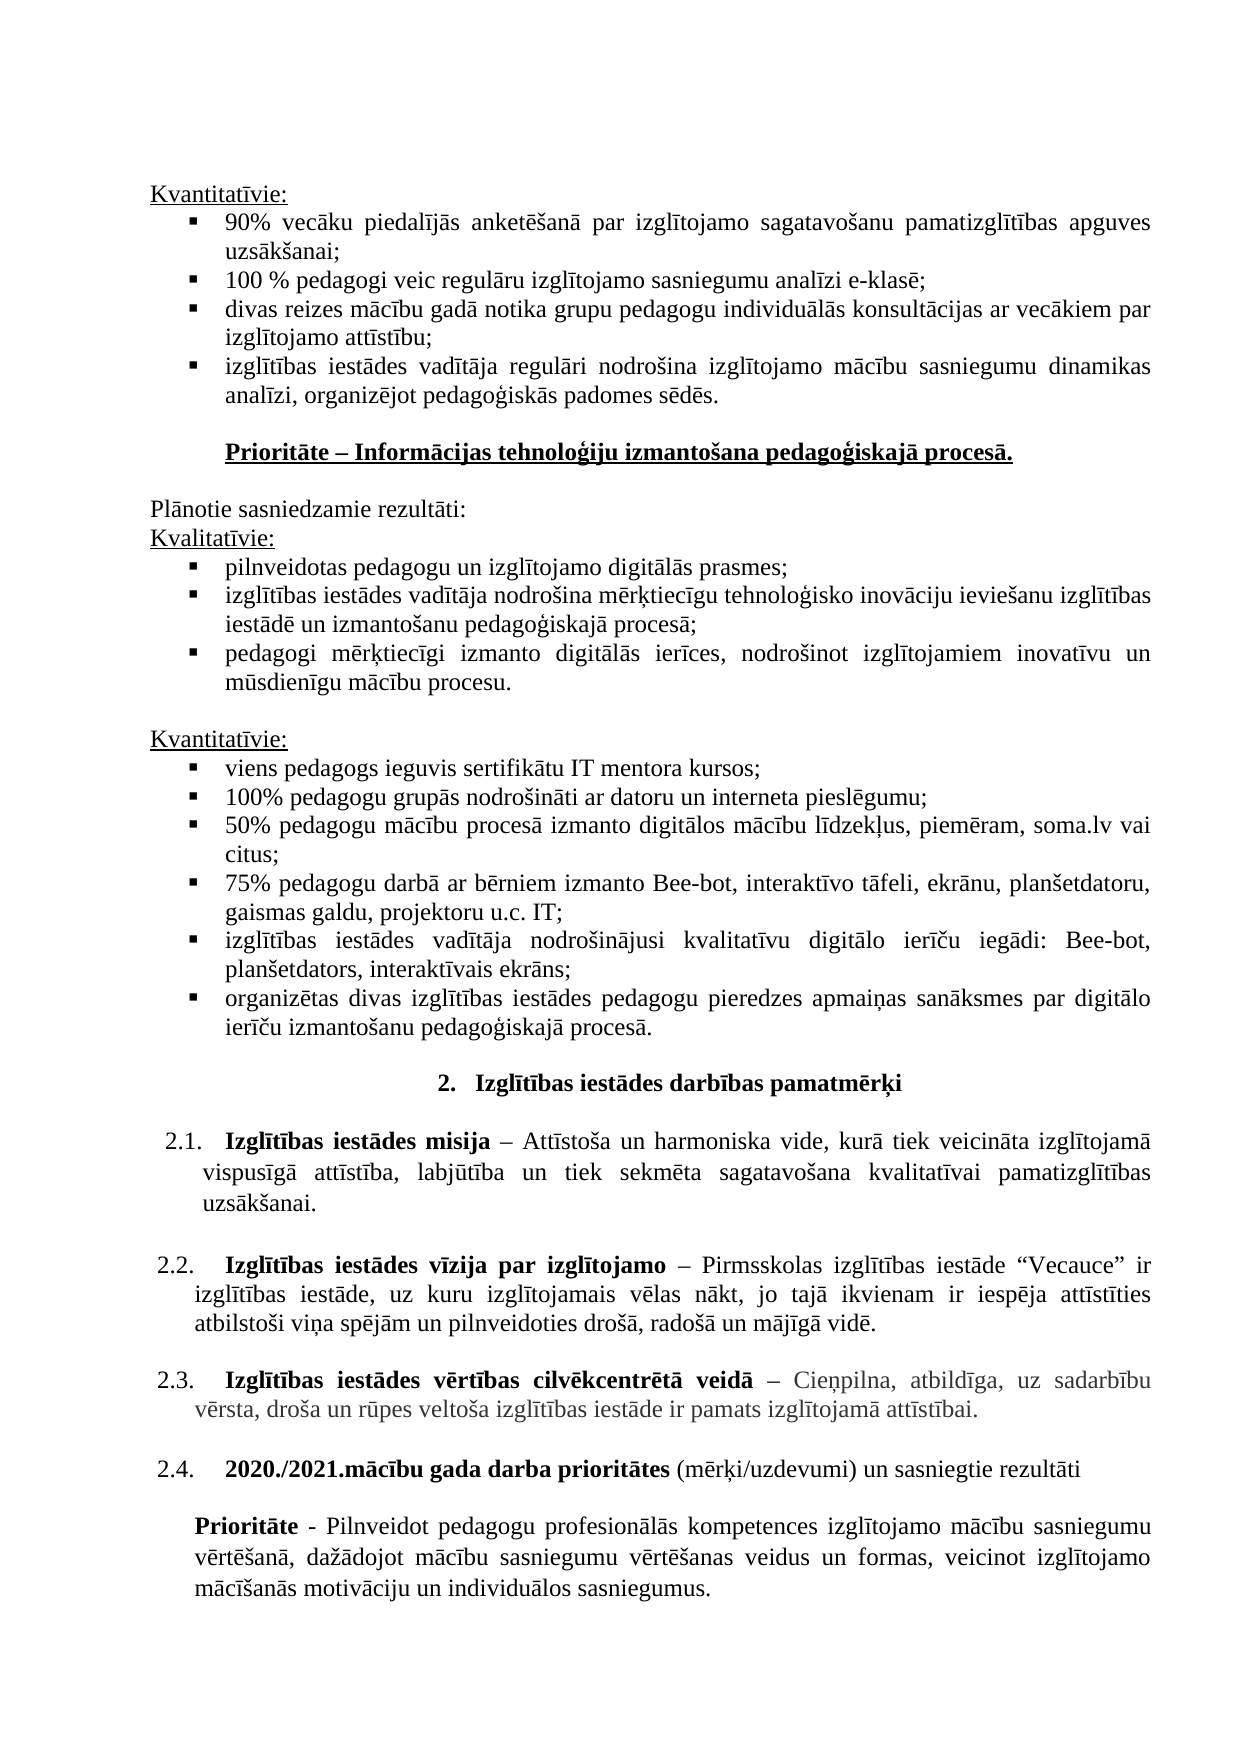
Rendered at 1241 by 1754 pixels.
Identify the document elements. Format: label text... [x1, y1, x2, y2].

list 100% pedagogu grupās nodrošināti ar datoru un interneta pieslēgumu; [187, 782, 1152, 811]
list Izglītības iestādes darbības pamatmērķi [187, 1068, 1152, 1097]
list organizētas divas izglītības iestādes pedagogu pieredzes apmaiņas sanāksmes par digitālo ierīču izmantošanu pedagoģiskajā procesā. [187, 983, 1152, 1041]
list izglītības iestādes vadītāja regulāri nodrošina izglītojamo mācību sasniegumu dinamikas analīzi, organizējot pedagoģiskās padomes sēdēs. [187, 351, 1152, 409]
list izglītības iestādes vadītāja nodrošinājusi kvalitatīvu digitālo ierīču iegādi: Bee-bot, planšetdators, interaktīvais ekrāns; [187, 926, 1152, 983]
list izglītības iestādes vadītāja nodrošina mērķtiecīgu tehnoloģisko inovāciju ieviešanu izglītības iestādē un izmantošanu pedagoģiskajā procesā; [187, 581, 1152, 638]
text Kvantitatīvie: [150, 179, 1152, 207]
list 90% vecāku piedalījās anketēšanā par izglītojamo sagatavošanu pamatizglītības apguves uzsākšanai; [187, 207, 1152, 265]
list Izglītības iestādes vērtības cilvēkcentrētā veidā – Cieņpilna, atbildīga, uz sadarbību vērsta, droša un rūpes veltoša izglītības iestāde ir pamats izglītojamā attīstībai. [157, 1365, 1152, 1423]
text Kvantitatīvie: [150, 724, 1152, 753]
list Izglītības iestādes misija – Attīstoša un harmoniska vide, kurā tiek veicināta izglītojamā vispusīgā attīstība, labjūtība un tiek sekmēta sagatavošana kvalitatīvai pamatizglītības uzsākšanai. [165, 1126, 1152, 1217]
text Kvalitatīvie: [150, 523, 1152, 552]
list 2020./2021.mācību gada darba prioritātes (mērķi/uzdevumi) un sasniegtie rezultāti [157, 1454, 1152, 1482]
text Plānotie sasniedzamie rezultāti: [150, 494, 1152, 523]
list divas reizes mācību gadā notika grupu pedagogu individuālās konsultācijas ar vecākiem par izglītojamo attīstību; [187, 294, 1152, 351]
list 75% pedagogu darbā ar bērniem izmanto Bee-bot, interaktīvo tāfeli, ekrānu, planšetdatoru, gaismas galdu, projektoru u.c. IT; [187, 868, 1152, 926]
list viens pedagogs ieguvis sertifikātu IT mentora kursos; [187, 753, 1152, 782]
list 50% pedagogu mācību procesā izmanto digitālos mācību līdzekļus, piemēram, soma.lv vai citus; [187, 811, 1152, 868]
list Prioritāte - Pilnveidot pedagogu profesionālās kompetences izglītojamo mācību sasniegumu vērtēšanā, dažādojot mācību sasniegumu vērtēšanas veidus un formas, veicinot izglītojamo mācīšanās motivāciju un individuālos sasniegumus. [194, 1511, 1152, 1602]
list Prioritāte – Informācijas tehnoloģiju izmantošana pedagoģiskajā procesā. [225, 437, 1152, 466]
list pilnveidotas pedagogu un izglītojamo digitālās prasmes; [187, 552, 1152, 581]
list pedagogi mērķtiecīgi izmanto digitālās ierīces, nodrošinot izglītojamiem inovatīvu un mūsdienīgu mācību procesu. [187, 638, 1152, 696]
list Izglītības iestādes vīzija par izglītojamo – Pirmsskolas izglītības iestāde “Vecauce” ir izglītības iestāde, uz kuru izglītojamais vēlas nākt, jo tajā ikvienam ir iespēja attīstīties atbilstoši viņa spējām un pilnveidoties drošā, radošā un mājīgā vidē. [157, 1250, 1152, 1336]
list 100 % pedagogi veic regulāru izglītojamo sasniegumu analīzi e-klasē; [187, 265, 1152, 294]
